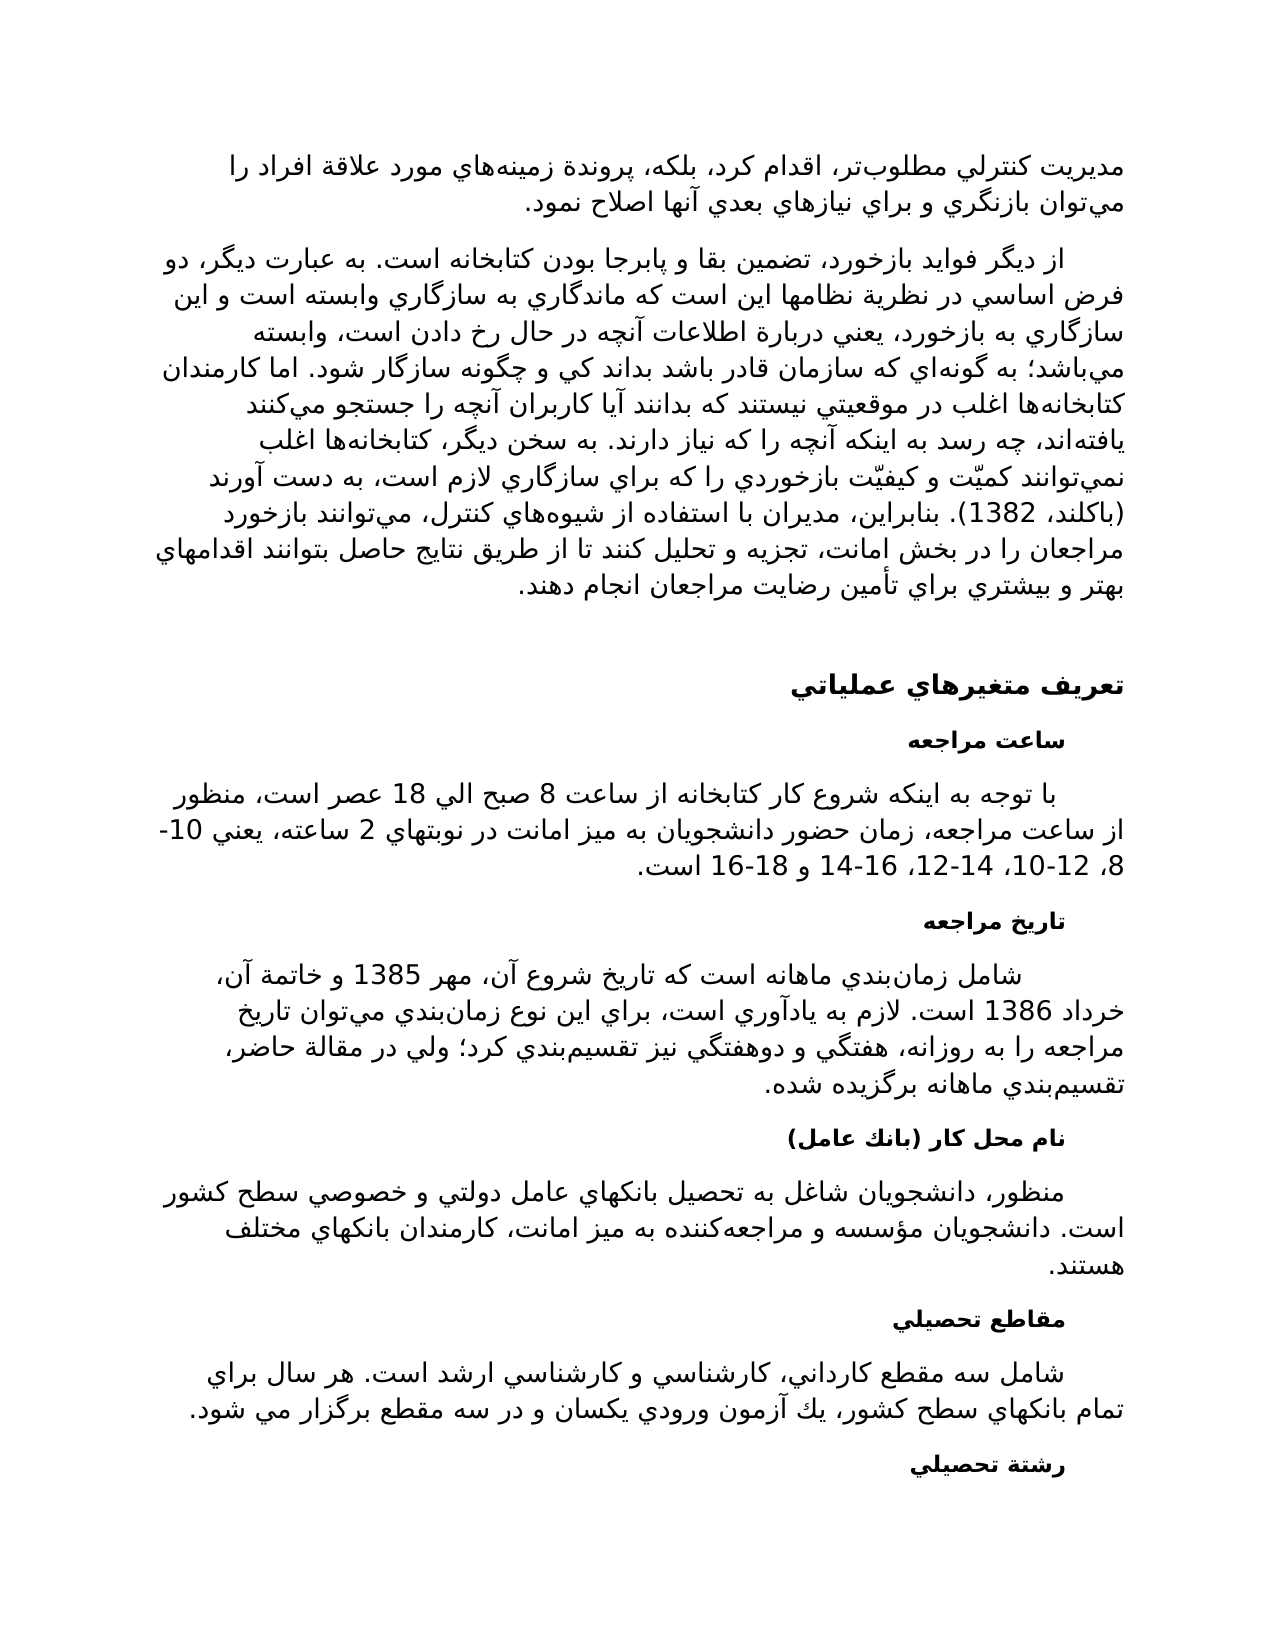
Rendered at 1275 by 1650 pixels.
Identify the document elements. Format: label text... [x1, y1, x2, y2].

text رشتة تحصيلي [150, 1451, 1125, 1478]
text مقاطع تحصيلي [150, 1306, 1125, 1333]
text تعريف متغيرهاي عملياتي [150, 670, 1125, 701]
text از ديگر فوايد بازخورد، تضمين بقا و پابرجا بودن كتابخانه است. به عبارت ديگر، دو فرض اساسي در نظرية نظامها اين است كه ماندگاري به سازگاري وابسته است و اين سازگاري به بازخورد، يعني دربارة اطلاعات آنچه در حال رخ دادن است، وابسته مي‌باشد؛ به گونه‌اي كه سازمان قادر باشد بداند كي و چگونه سازگار شود. اما كارمندان كتابخانه‌ها اغلب در موقعيتي نيستند كه بدانند آيا كاربران آنچه را جستجو مي‌كنند يافته‌اند، چه رسد به اينكه آنچه را كه نياز دارند. به سخن ديگر، كتابخانه‌ها اغلب نمي‌توانند كميّت و كيفيّت بازخوردي را كه براي سازگاري لازم است، به دست آورند (باكلند، 1382). بنابراين، مديران با استفاده از شيوه‌هاي كنترل، مي‌توانند بازخورد مراجعان را در بخش امانت، تجزيه و تحليل كنند تا از طريق نتايج حاصل بتوانند اقدامهاي بهتر و بيشتري براي تأمين رضايت مراجعان انجام دهند. [150, 243, 1125, 601]
text شامل سه مقطع كارداني، كارشناسي و كارشناسي ارشد است. هر سال براي تمام بانكهاي سطح كشور، يك آزمون ورودي يكسان و در سه مقطع برگزار مي شود. [150, 1358, 1125, 1425]
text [150, 150, 1125, 218]
text نام محل كار (بانك عامل) [150, 1125, 1125, 1152]
text تاريخ مراجعه [150, 908, 1125, 934]
text با توجه به اينكه شروع كار كتابخانه از ساعت 8 صبح الي 18 عصر است، منظور از ساعت مراجعه، زمان حضور دانشجويان به ميز امانت در نوبتهاي 2 ساعته، يعني 10-8، 12-10، 14-12، 16-14 و 18-16 است. [150, 778, 1125, 882]
text ساعت مراجعه [150, 727, 1125, 753]
text شامل زمان‌بندي ماهانه است كه تاريخ شروع آن، مهر 1385 و خاتمة آن، خرداد 1386 است. لازم به يادآوري است، براي اين نوع زمان‌بندي مي‌توان تاريخ مراجعه را به روزانه، هفتگي و دوهفتگي نيز تقسيم‌بندي كرد؛ ولي در مقالة حاضر، تقسيم‌بندي ماهانه برگزيده شده. [150, 959, 1125, 1099]
text منظور، دانشجويان شاغل به تحصيل بانكهاي عامل دولتي و خصوصي سطح كشور است. دانشجويان مؤسسه و مراجعه‌كننده به ميز امانت، كارمندان بانكهاي مختلف هستند. [150, 1177, 1125, 1281]
